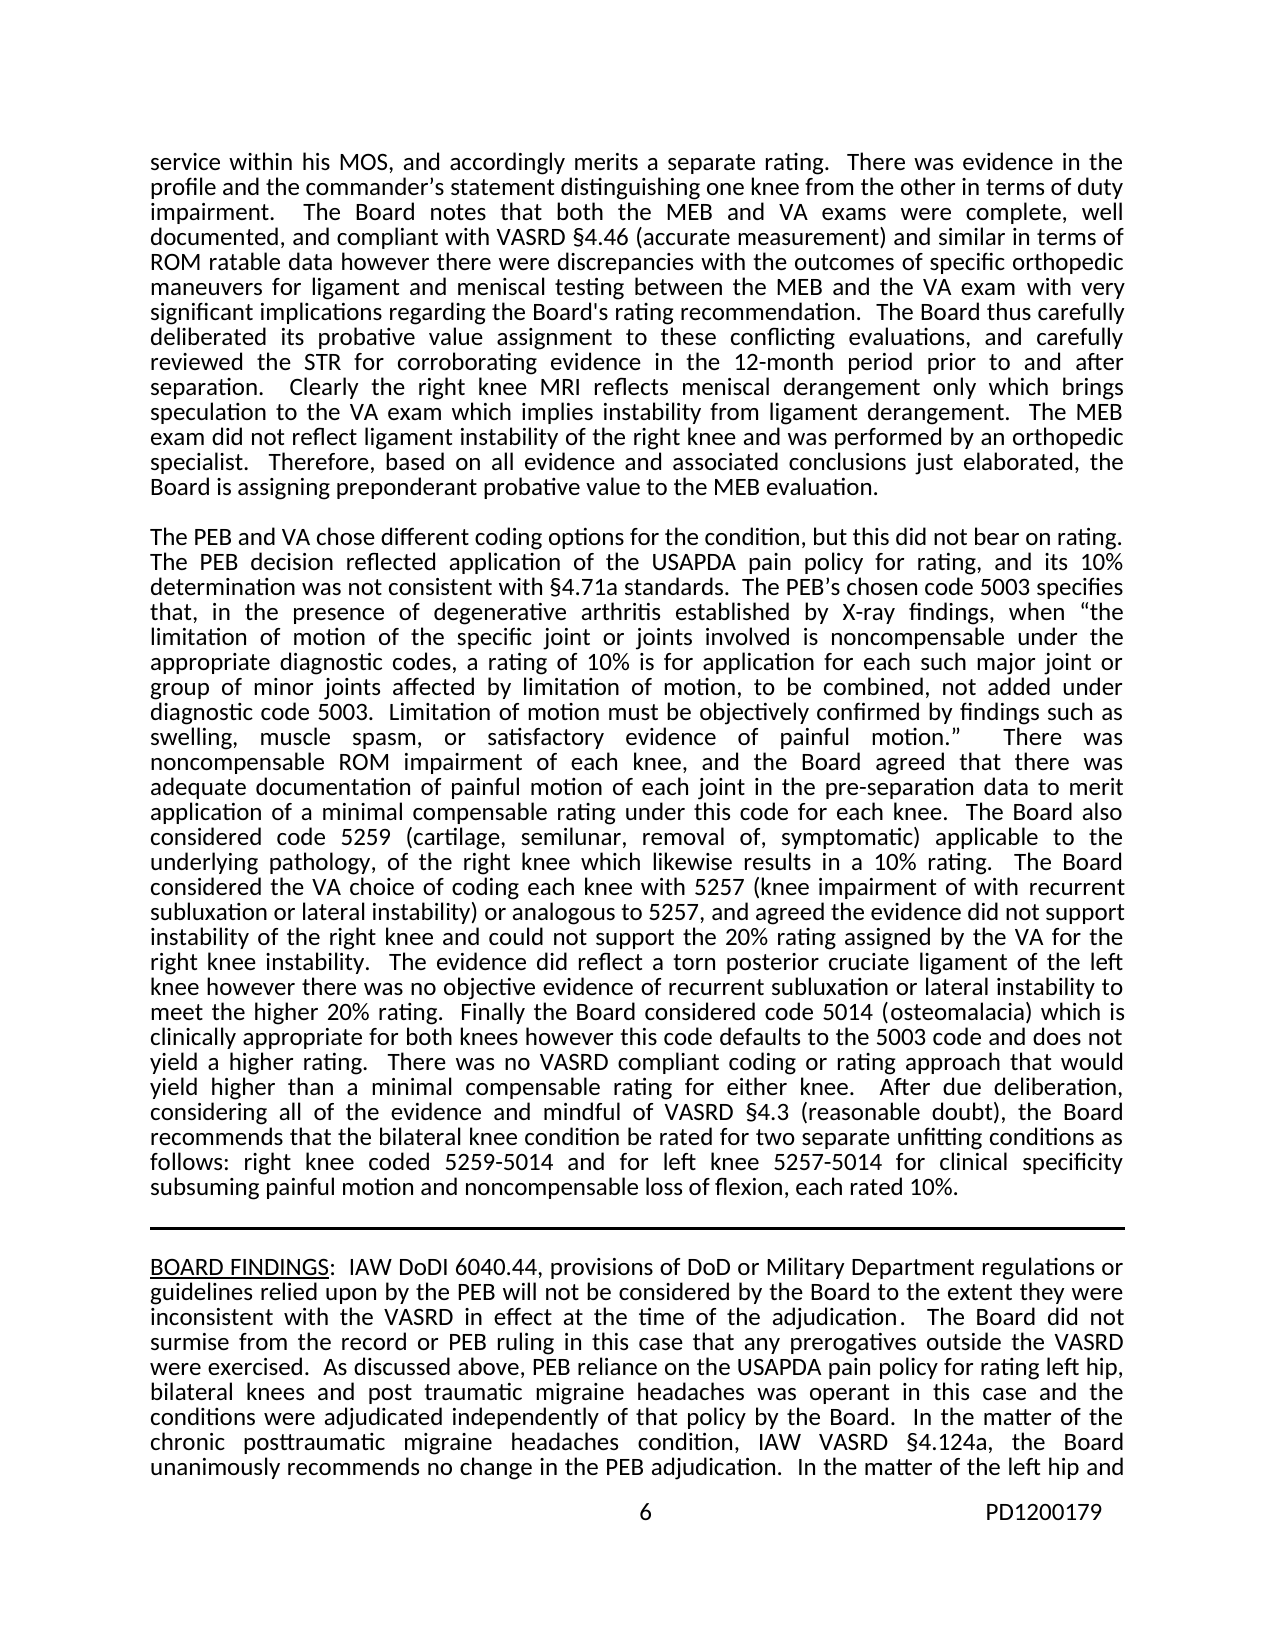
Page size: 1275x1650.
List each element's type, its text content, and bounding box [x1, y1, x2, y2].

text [150, 1255, 1125, 1480]
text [150, 150, 1125, 500]
text The PEB and VA chose different coding options for the condition, but this did not bear on rating. The PEB decision reflected application of the USAPDA pain policy for rating, and its 10% determination was not consistent with §4.71a standards. The PEB’s chosen code 5003 specifies that, in the presence of degenerative arthritis established by X-ray findings, when “the limitation of motion of the specific joint or joints involved is noncompensable under the appropriate diagnostic codes, a rating of 10% is for application for each such major joint or group of minor joints affected by limitation of motion, to be combined, not added under diagnostic code 5003. Limitation of motion must be objectively confirmed by findings such as swelling, muscle spasm, or satisfactory evidence of painful motion.” There was noncompensable ROM impairment of each knee, and the Board agreed that there was adequate documentation of painful motion of each joint in the pre-separation data to merit application of a minimal compensable rating under this code for each knee. The Board also considered code 5259 (cartilage, semilunar, removal of, symptomatic) applicable to the underlying pathology, of the right knee which likewise results in a 10% rating. The Board considered the VA choice of coding each knee with 5257 (knee impairment of with recurrent subluxation or lateral instability) or analogous to 5257, and agreed the evidence did not support instability of the right knee and could not support the 20% rating assigned by the VA for the right knee instability. The evidence did reflect a torn posterior cruciate ligament of the left knee however there was no objective evidence of recurrent subluxation or lateral instability to meet the higher 20% rating. Finally the Board considered code 5014 (osteomalacia) which is clinically appropriate for both knees however this code defaults to the 5003 code and does not yield a higher rating. There was no VASRD compliant coding or rating approach that would yield higher than a minimal compensable rating for either knee. After due deliberation, considering all of the evidence and mindful of VASRD §4.3 (reasonable doubt), the Board recommends that the bilateral knee condition be rated for two separate unfitting conditions as follows: right knee coded 5259-5014 and for left knee 5257-5014 for clinical specificity subsuming painful motion and noncompensable loss of flexion, each rated 10%. [150, 525, 1125, 1200]
